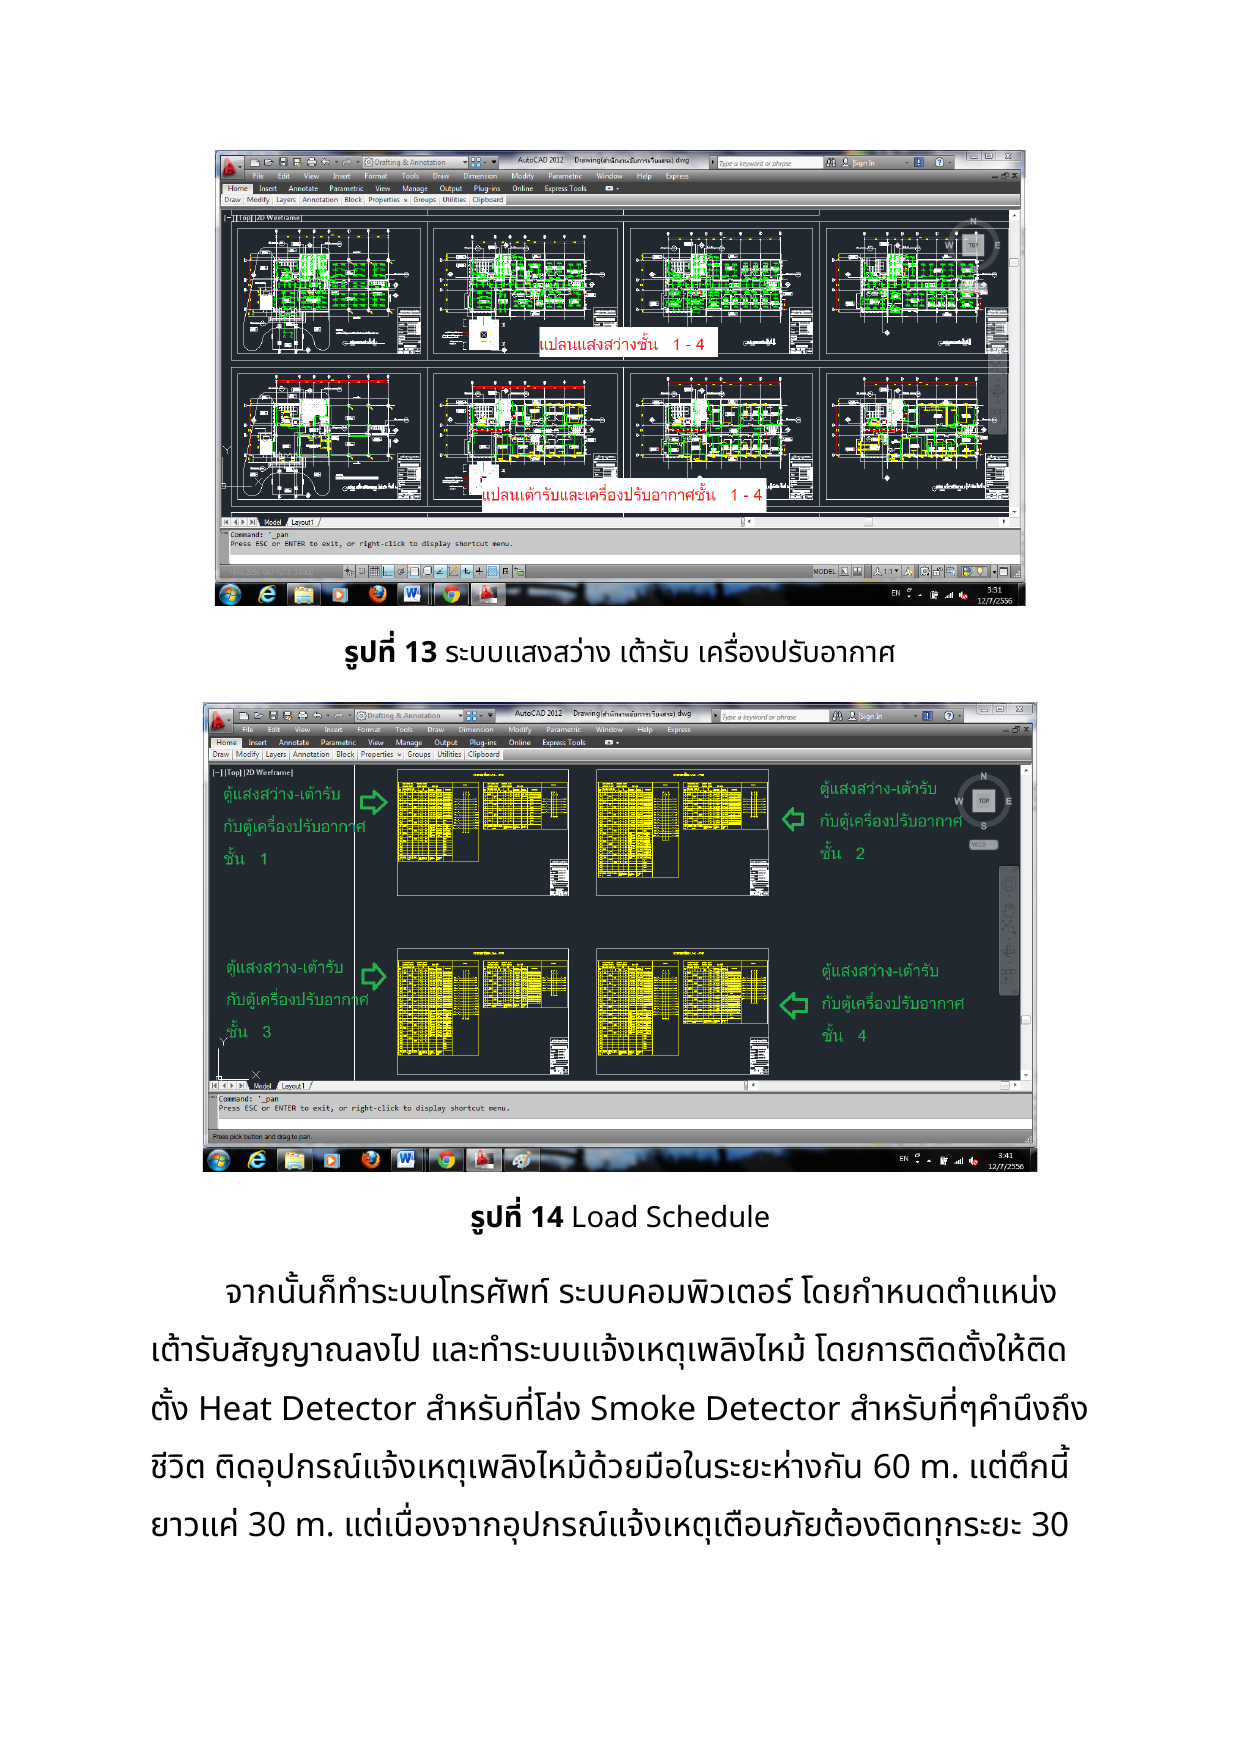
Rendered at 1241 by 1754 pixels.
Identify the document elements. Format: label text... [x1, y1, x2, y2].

picture [202, 702, 1038, 1172]
picture [214, 150, 1026, 606]
text รูปที่ 13 ระบบแสงสว่าง เต้ารับ เครื่องปรับอากาศ [150, 631, 1090, 675]
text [150, 1268, 1090, 1551]
text รูปที่ 14 Load Schedule [150, 1197, 1090, 1241]
